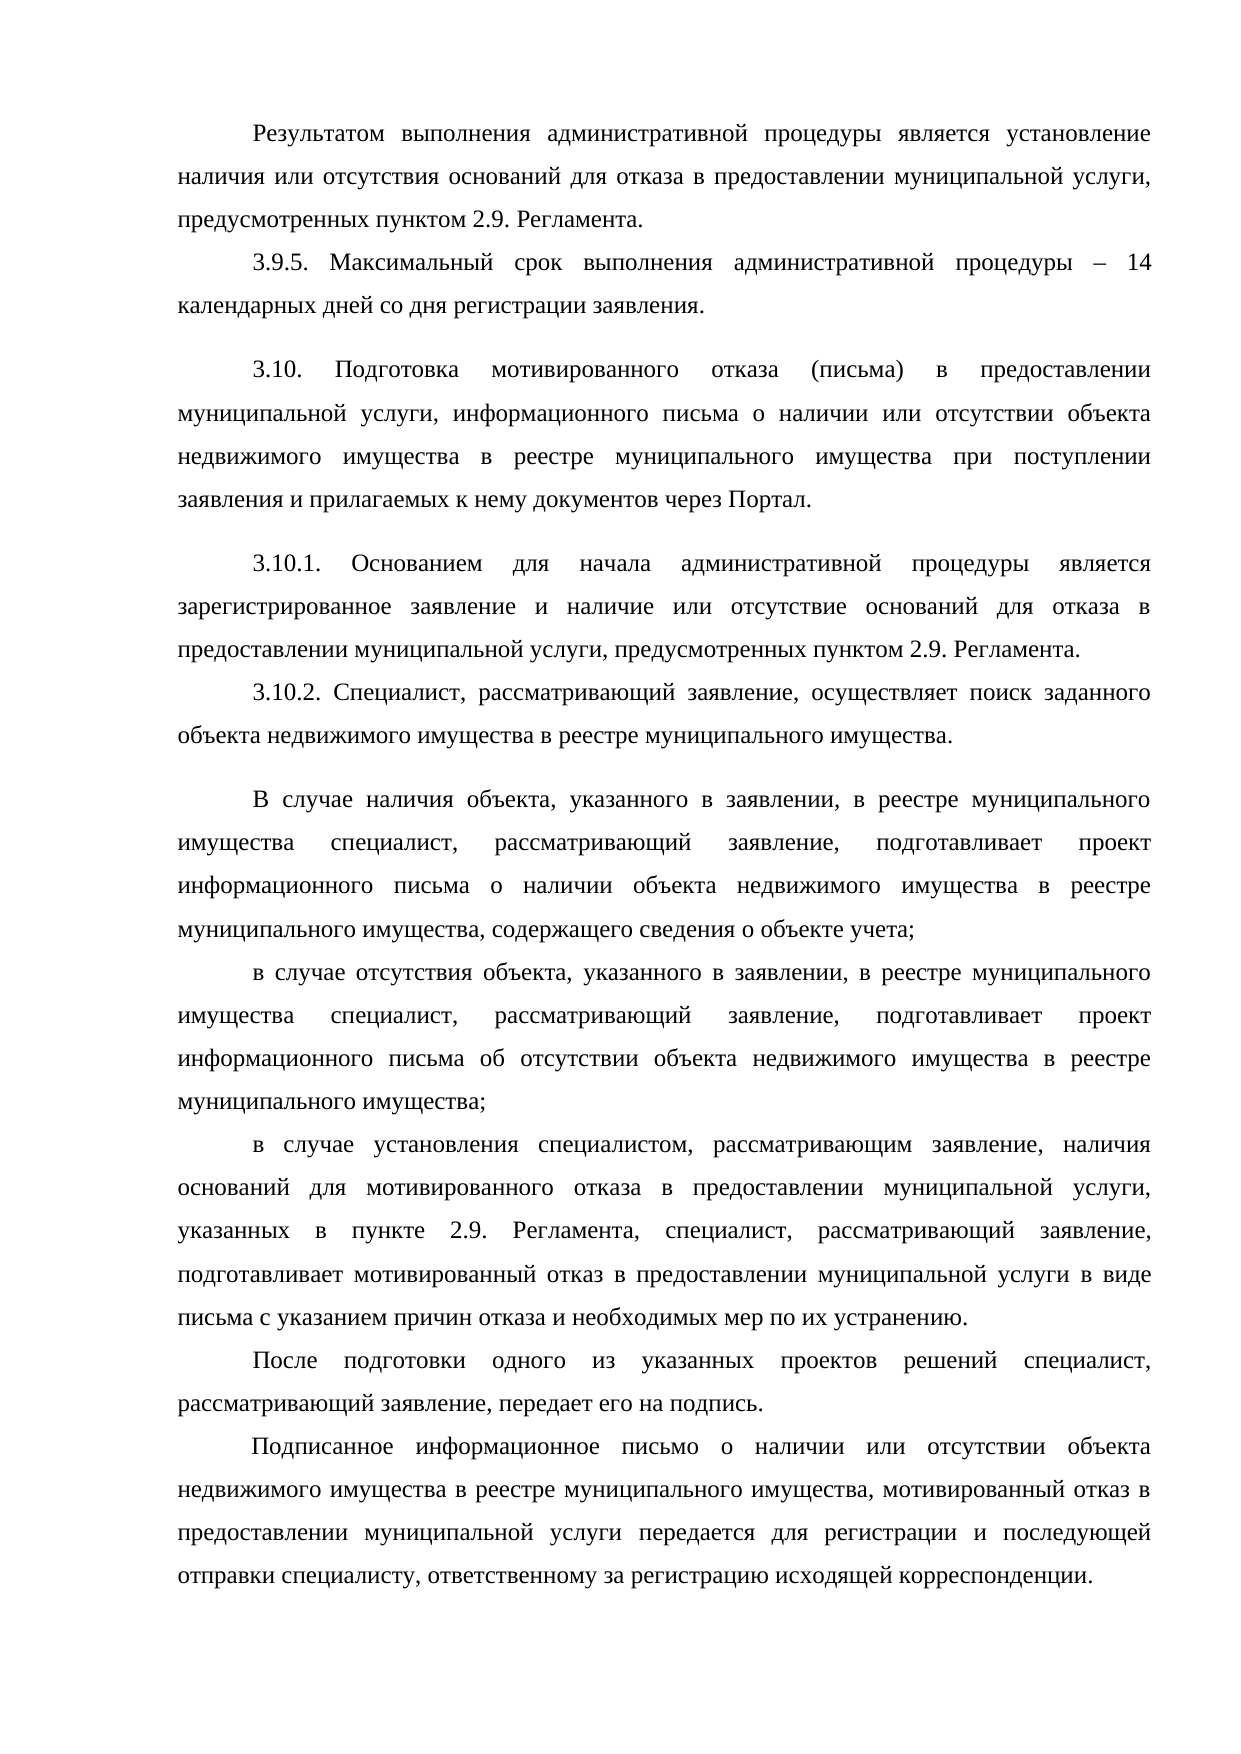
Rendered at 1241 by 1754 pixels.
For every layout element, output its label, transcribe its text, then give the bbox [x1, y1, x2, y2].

text Результатом выполнения административной процедуры является установление наличия или отсутствия оснований для отказа в предоставлении муниципальной услуги, предусмотренных пунктом 2.9. Регламента. [177, 118, 1152, 233]
text 3.10.1. Основанием для начала административной процедуры является зарегистрированное заявление и наличие или отсутствие оснований для отказа в предоставлении муниципальной услуги, предусмотренных пунктом 2.9. Регламента. [177, 548, 1152, 663]
text В случае наличия объекта, указанного в заявлении, в реестре муниципального имущества специалист, рассматривающий заявление, подготавливает проект информационного письма о наличии объекта недвижимого имущества в реестре муниципального имущества, содержащего сведения о объекте учета; [177, 784, 1152, 942]
text 3.10. Подготовка мотивированного отказа (письма) в предоставлении муниципальной услуги, информационного письма о наличии или отсутствии объекта недвижимого имущества в реестре муниципального имущества при поступлении заявления и прилагаемых к нему документов через Портал. [177, 354, 1152, 513]
text После подготовки одного из указанных проектов решений специалист, рассматривающий заявление, передает его на подпись. [177, 1345, 1152, 1417]
text Подписанное информационное письмо о наличии или отсутствии объекта недвижимого имущества в реестре муниципального имущества, мотивированный отказ в предоставлении муниципальной услуги передается для регистрации и последующей отправки специалисту, ответственному за регистрацию исходящей корреспонденции. [177, 1431, 1152, 1589]
text 3.9.5. Максимальный срок выполнения административной процедуры – 14 календарных дней со дня регистрации заявления. [177, 247, 1152, 319]
text 3.10.2. Специалист, рассматривающий заявление, осуществляет поиск заданного объекта недвижимого имущества в реестре муниципального имущества. [177, 677, 1152, 749]
text в случае отсутствия объекта, указанного в заявлении, в реестре муниципального имущества специалист, рассматривающий заявление, подготавливает проект информационного письма об отсутствии объекта недвижимого имущества в реестре муниципального имущества; [177, 957, 1152, 1115]
text в случае установления специалистом, рассматривающим заявление, наличия оснований для мотивированного отказа в предоставлении муниципальной услуги, указанных в пункте 2.9. Регламента, специалист, рассматривающий заявление, подготавливает мотивированный отказ в предоставлении муниципальной услуги в виде письма с указанием причин отказа и необходимых мер по их устранению. [177, 1129, 1152, 1331]
